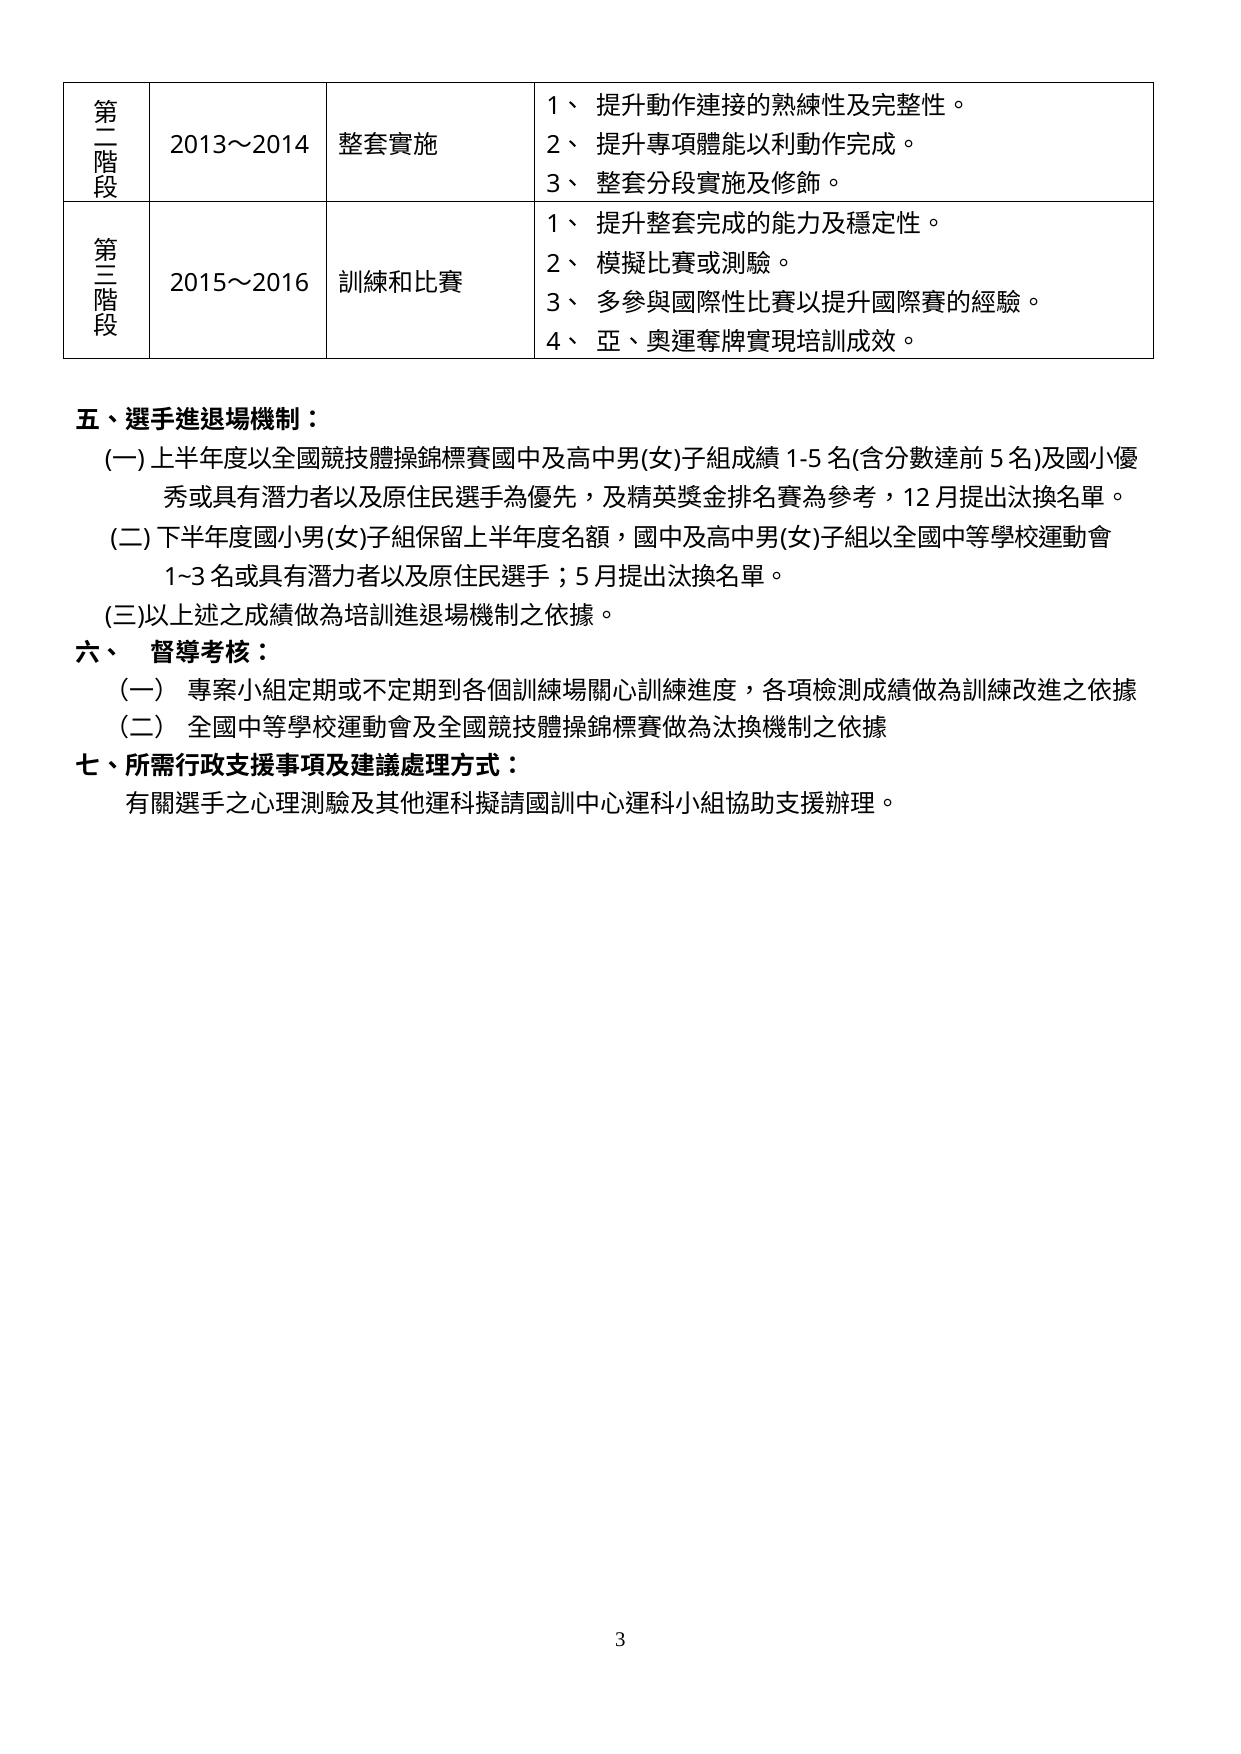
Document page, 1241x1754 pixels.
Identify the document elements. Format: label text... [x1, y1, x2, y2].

text (一) 上半年度以全國競技體操錦標賽國中及高中男(女)子組成績1-5名(含分數達前5名)及國小優秀或具有潛力者以及原住民選手為優先，及精英獎金排名賽為參考，12月提出汰換名單。 [104, 437, 1144, 514]
list 全國中等學校運動會及全國競技體操錦標賽做為汰換機制之依據 [104, 707, 1165, 745]
table_cell 整套實施 [327, 83, 534, 201]
list 督導考核： [75, 632, 1165, 670]
list 專案小組定期或不定期到各個訓練場關心訓練進度，各項檢測成績做為訓練改進之依據 [104, 670, 1165, 707]
table_cell 2015～2016 [150, 202, 326, 358]
table_cell 訓練和比賽 [327, 202, 534, 358]
text 五、選手進退場機制： [75, 398, 1165, 436]
text (二) 下半年度國小男(女)子組保留上半年度名額，國中及高中男(女)子組以全國中等學校運動會1~3名或具有潛力者以及原住民選手；5月提出汰換名單。 [104, 517, 1144, 593]
table_cell 第三階段 [64, 202, 149, 358]
table_cell 第二階段 [64, 83, 149, 201]
table_cell 2013～2014 [150, 83, 326, 201]
text 有關選手之心理測驗及其他運科擬請國訓中心運科小組協助支援辦理。 [75, 783, 1159, 820]
table_cell 提升整套完成的能力及穩定性。 模擬比賽或測驗。 多參與國際性比賽以提升國際賽的經驗。 亞、奧運奪牌實現培訓成效。 [535, 202, 1153, 358]
text 七、所需行政支援事項及建議處理方式： [75, 745, 1165, 782]
text (三)以上述之成績做為培訓進退場機制之依據。 [104, 595, 1165, 632]
table_cell 提升動作連接的熟練性及完整性。 提升專項體能以利動作完成。 整套分段實施及修飾。 [535, 83, 1153, 201]
